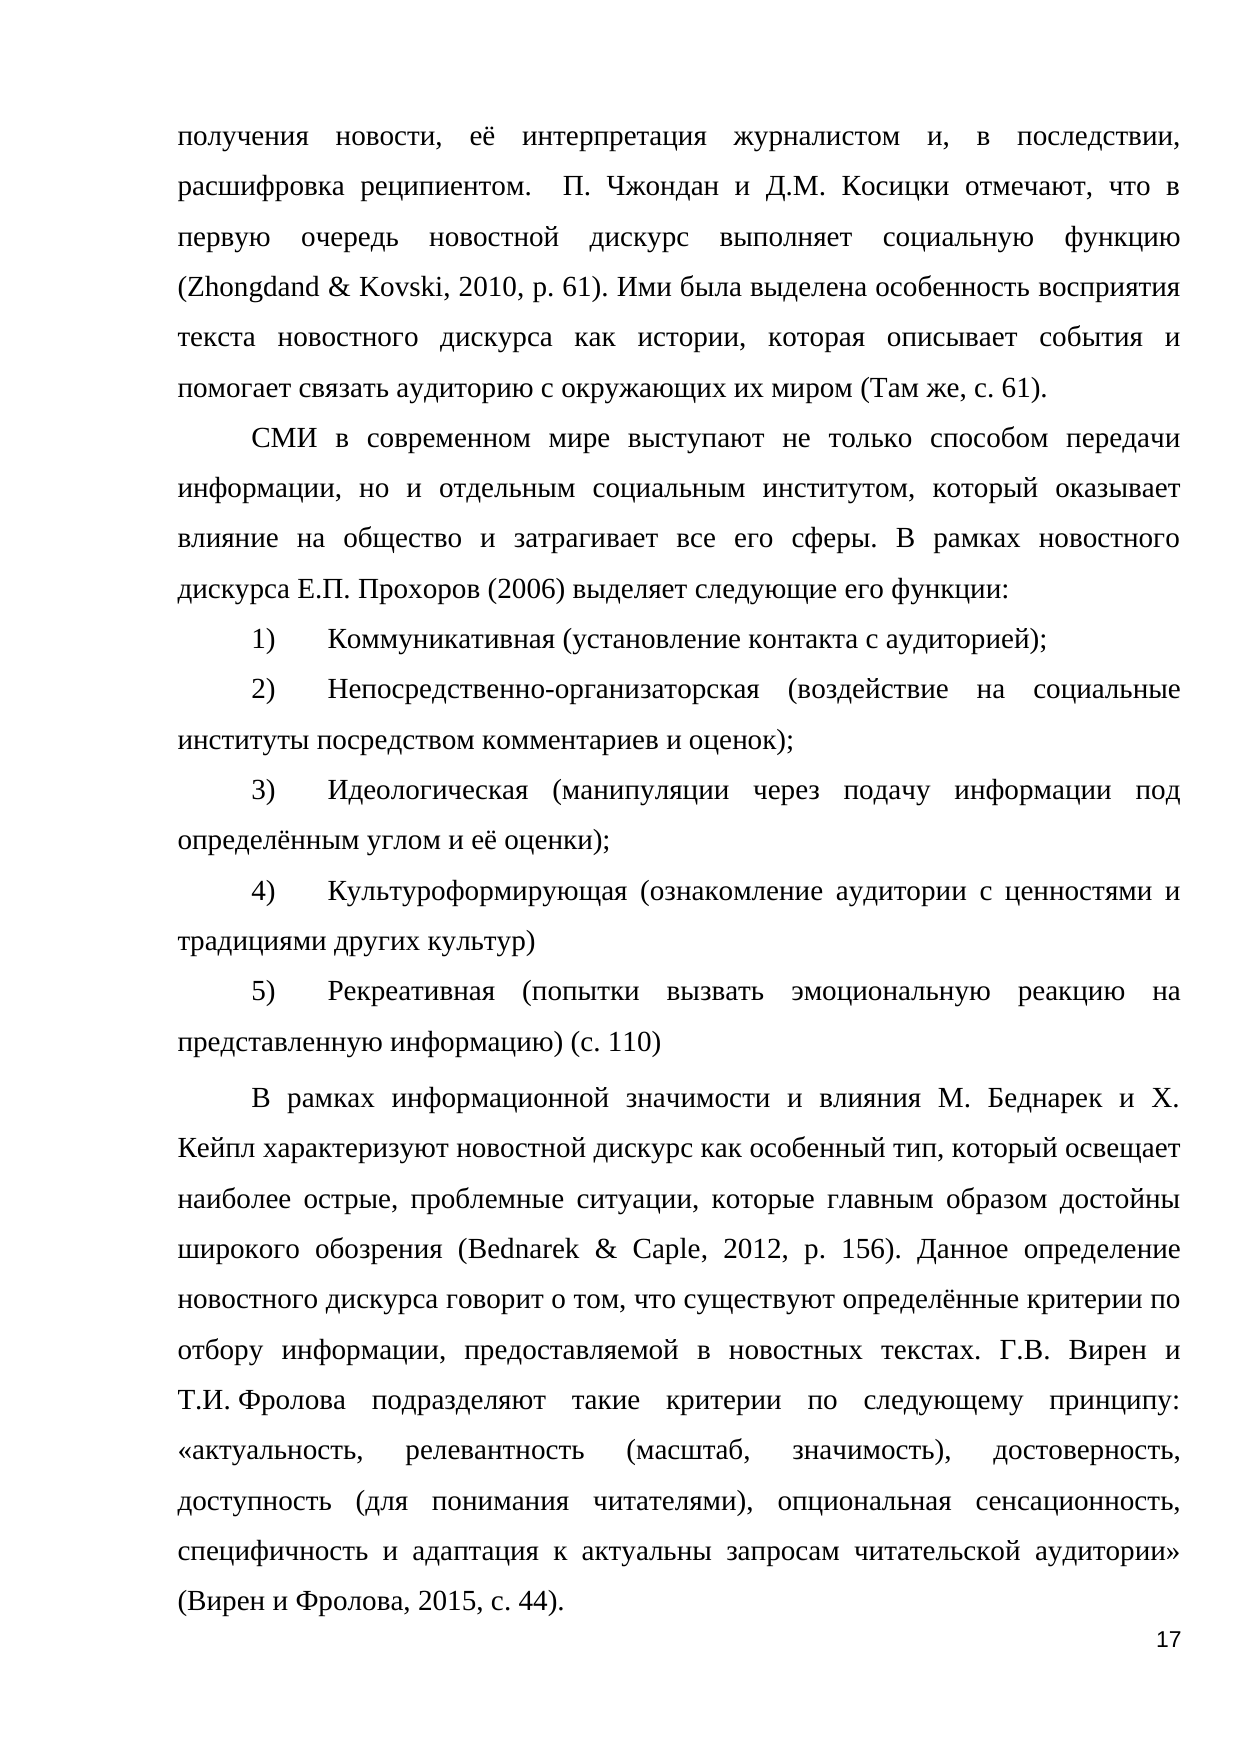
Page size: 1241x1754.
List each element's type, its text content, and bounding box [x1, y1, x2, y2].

list Рекреативная (попытки вызвать эмоциональную реакцию на представленную информацию) (с. 110) [177, 973, 1181, 1057]
text В рамках информационной значимости и влияния М. Беднарек и Х. Кейпл характеризуют новостной дискурс как особенный тип, который освещает наиболее острые, проблемные ситуации, которые главным образом достойны широкого обозрения (Bednarek & Caple, 2012, p. 156). Данное определение новостного дискурса говорит о том, что существуют определённые критерии по отбору информации, предоставляемой в новостных текстах. Г.В. Вирен и Т.И. Фролова подразделяют такие критерии по следующему принципу: «актуальность, релевантность (масштаб, значимость), достоверность, доступность (для понимания читателями), опциональная сенсационность, специфичность и адаптация к актуальны запросам читательской аудитории» (Вирен и Фролова, 2015, с. 44). [177, 1080, 1181, 1617]
list Культуроформирующая (ознакомление аудитории с ценностями и традициями других культур) [177, 873, 1181, 957]
list Коммуникативная (установление контакта с аудиторией); [177, 621, 1181, 655]
text СМИ в современном мире выступают не только способом передачи информации, но и отдельным социальным институтом, который оказывает влияние на общество и затрагивает все его сферы. В рамках новостного дискурса Е.П. Прохоров (2006) выделяет следующие его функции: [177, 420, 1181, 604]
list Идеологическая (манипуляции через подачу информации под определённым углом и её оценки); [177, 772, 1181, 856]
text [177, 118, 1181, 403]
list Непосредственно-организаторская (воздействие на социальные институты посредством комментариев и оценок); [177, 672, 1181, 755]
